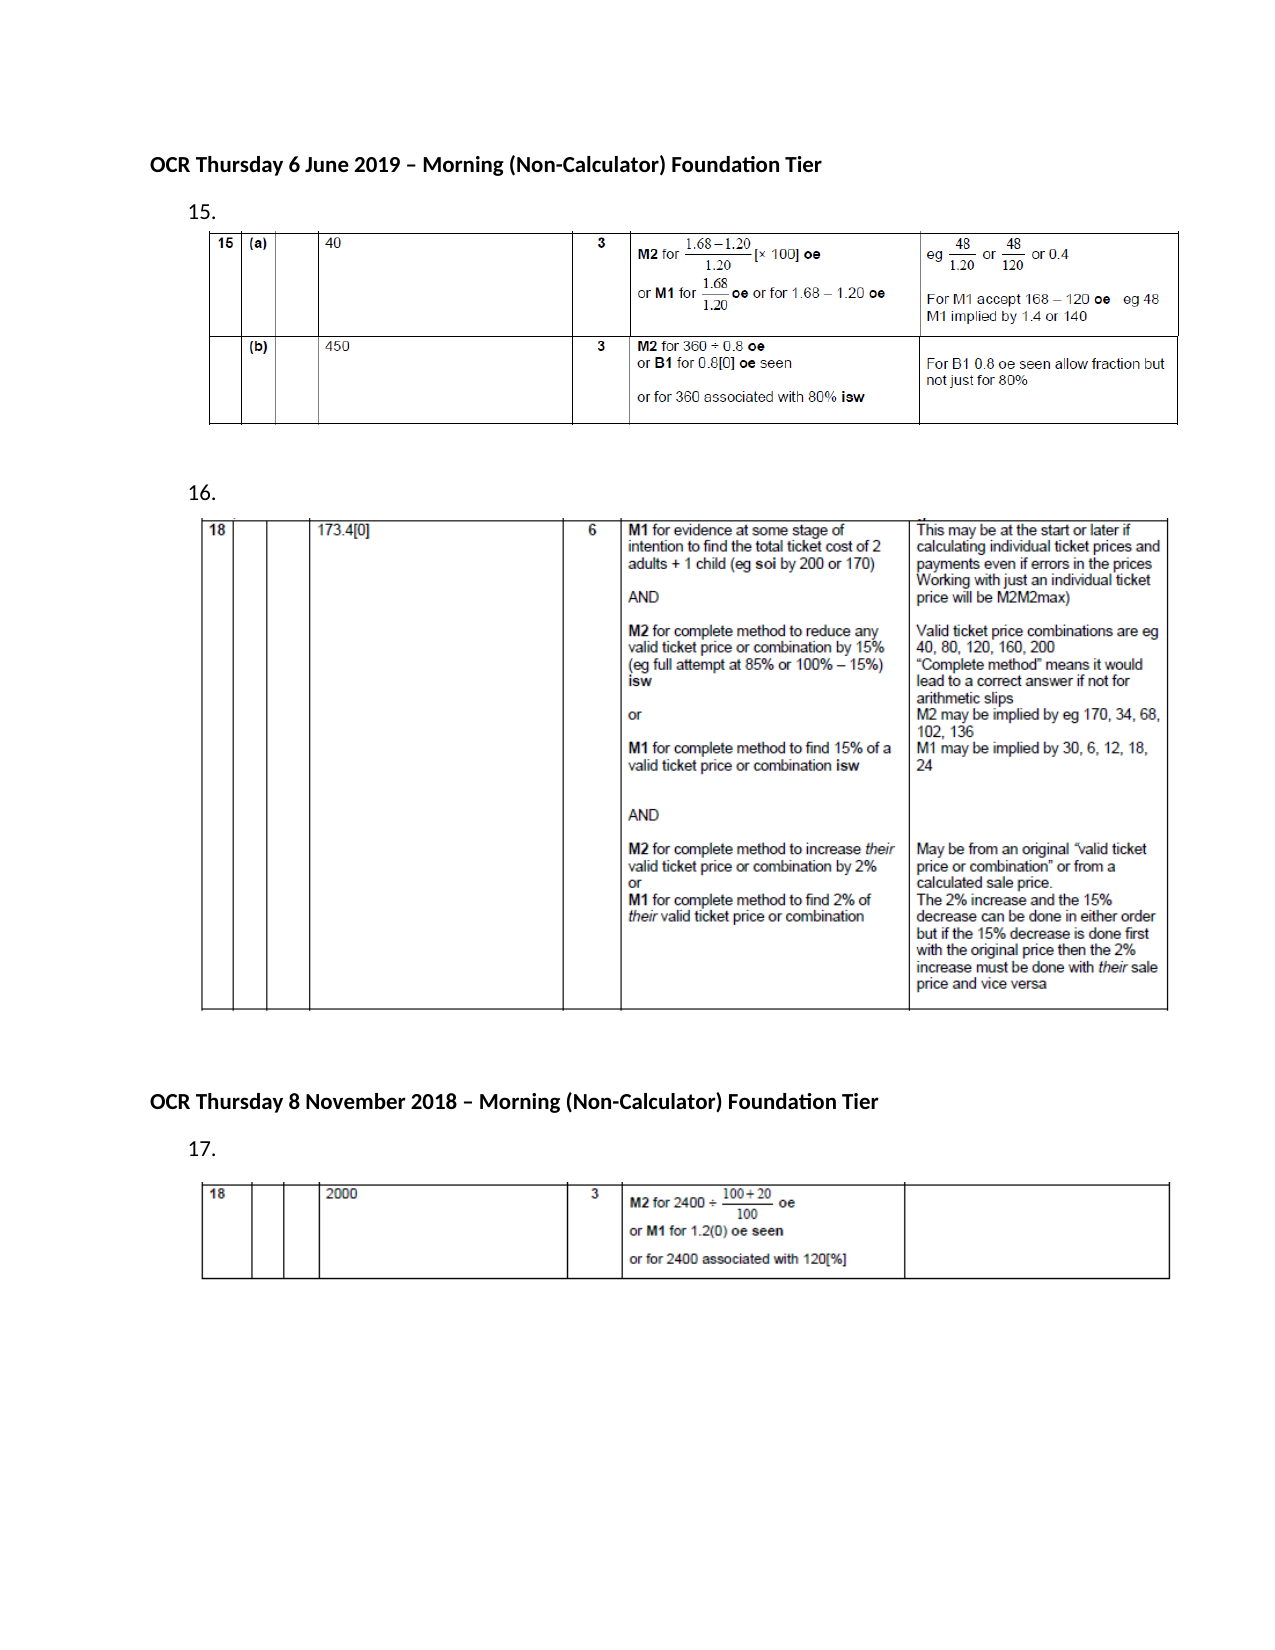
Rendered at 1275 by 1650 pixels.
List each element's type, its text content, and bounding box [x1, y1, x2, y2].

picture [207, 231, 1183, 425]
text OCR Thursday 6 June 2019 – Morning (Non-Calculator) Foundation Tier [150, 150, 1125, 178]
text OCR Thursday 8 November 2018 – Morning (Non-Calculator) Foundation Tier [150, 1087, 1125, 1116]
picture [198, 518, 1174, 1012]
picture [198, 1182, 1174, 1287]
